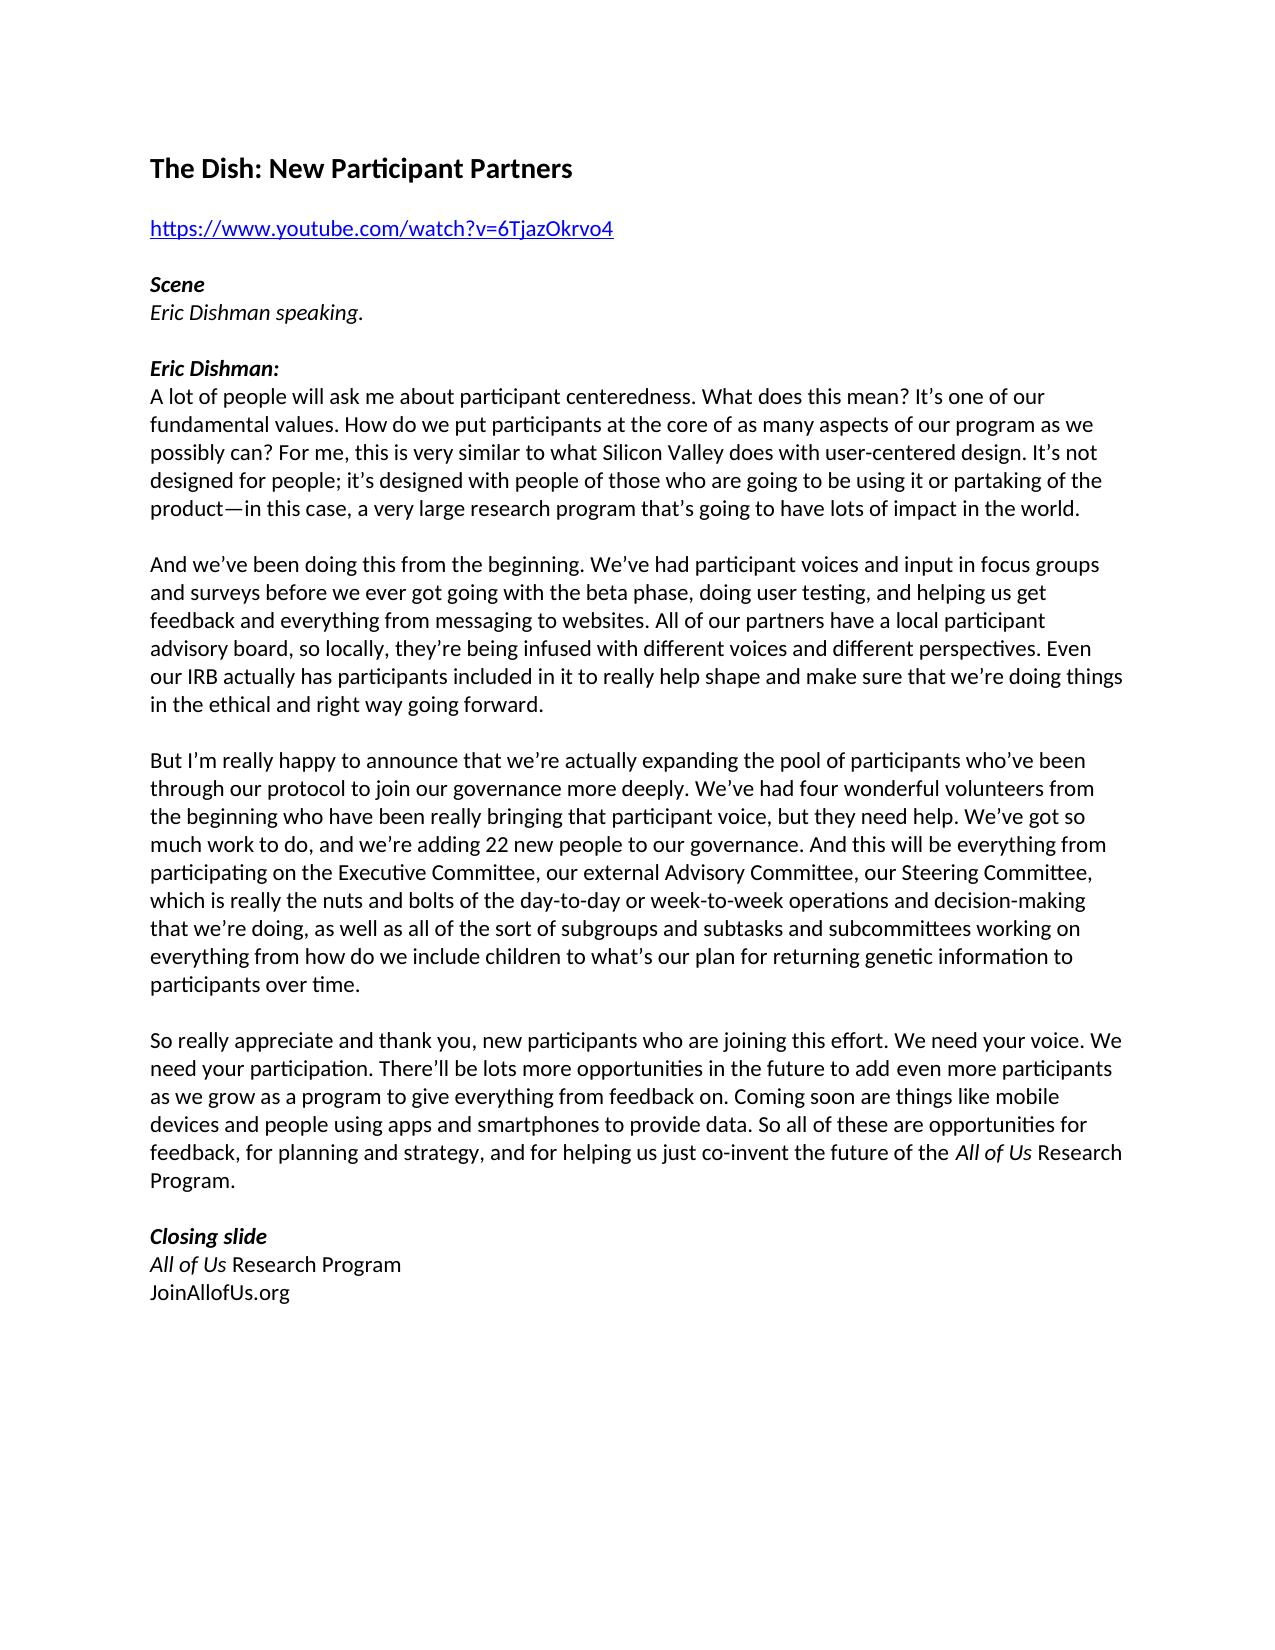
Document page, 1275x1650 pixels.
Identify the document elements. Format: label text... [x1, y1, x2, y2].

text So really appreciate and thank you, new participants who are joining this effort. We need your voice. We need your participation. There’ll be lots more opportunities in the future to add even more participants as we grow as a program to give everything from feedback on. Coming soon are things like mobile devices and people using apps and smartphones to provide data. So all of these are opportunities for feedback, for planning and strategy, and for helping us just co-invent the future of the All of Us Research Program. [150, 1026, 1125, 1194]
subtitle Scene [150, 270, 1125, 298]
text And we’ve been doing this from the beginning. We’ve had participant voices and input in focus groups and surveys before we ever got going with the beta phase, doing user testing, and helping us get feedback and everything from messaging to websites. All of our partners have a local participant advisory board, so locally, they’re being infused with different voices and different perspectives. Even our IRB actually has participants included in it to really help shape and make sure that we’re doing things in the ethical and right way going forward. [150, 550, 1125, 718]
text But I’m really happy to announce that we’re actually expanding the pool of participants who’ve been through our protocol to join our governance more deeply. We’ve had four wonderful volunteers from the beginning who have been really bringing that participant voice, but they need help. We’ve got so much work to do, and we’re adding 22 new people to our governance. And this will be everything from participating on the Executive Committee, our external Advisory Committee, our Steering Committee, which is really the nuts and bolts of the day-to-day or week-to-week operations and decision-making that we’re doing, as well as all of the sort of subgroups and subtasks and subcommittees working on everything from how do we include children to what’s our plan for returning genetic information to participants over time. [150, 746, 1125, 998]
text https://www.youtube.com/watch?v=6TjazOkrvo4 [150, 214, 1125, 242]
subtitle The Dish: New Participant Partners [150, 150, 1125, 186]
text JoinAllofUs.org [150, 1278, 1125, 1306]
text All of Us Research Program [150, 1250, 1125, 1278]
text A lot of people will ask me about participant centeredness. What does this mean? It’s one of our fundamental values. How do we put participants at the core of as many aspects of our program as we possibly can? For me, this is very similar to what Silicon Valley does with user-centered design. It’s not designed for people; it’s designed with people of those who are going to be using it or partaking of the product—in this case, a very large research program that’s going to have lots of impact in the world. [150, 382, 1125, 522]
text Eric Dishman speaking. [150, 298, 1125, 326]
subtitle Closing slide [150, 1222, 1125, 1250]
subtitle Eric Dishman: [150, 354, 1125, 382]
